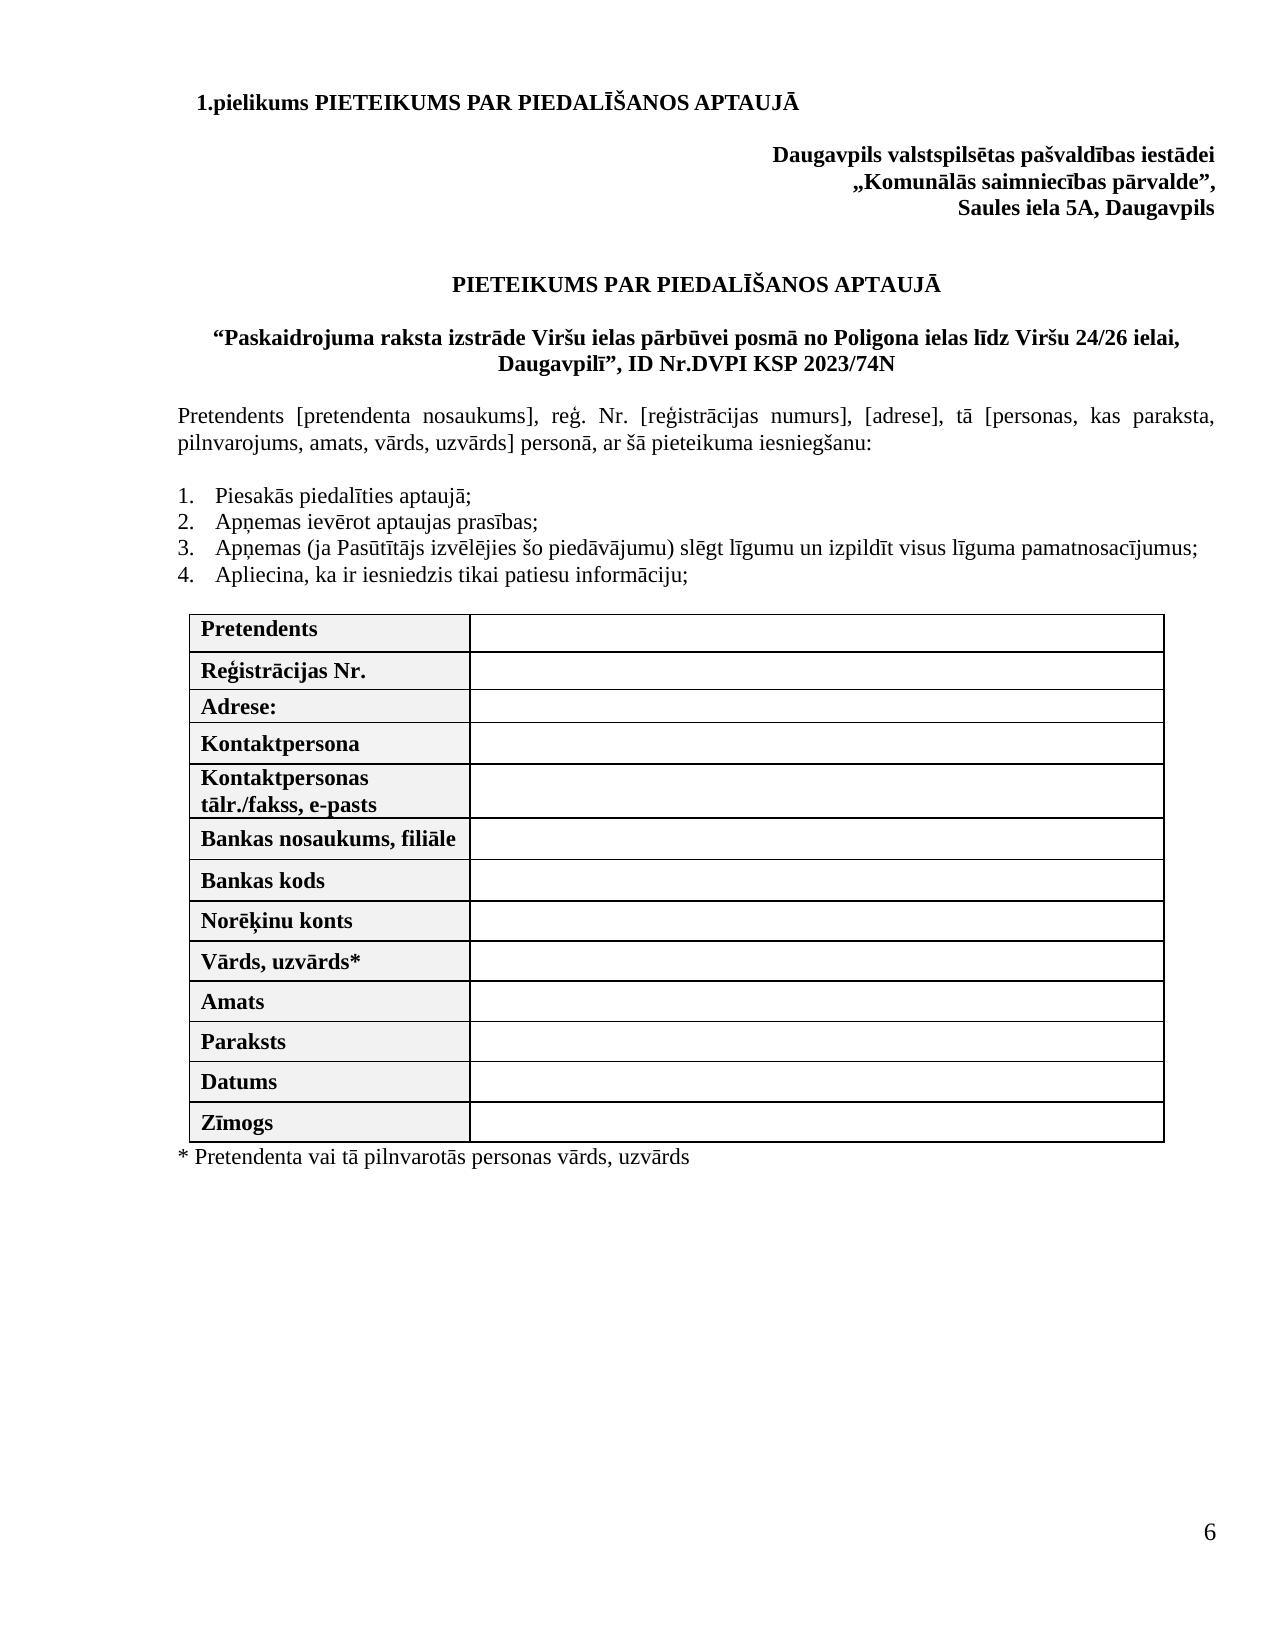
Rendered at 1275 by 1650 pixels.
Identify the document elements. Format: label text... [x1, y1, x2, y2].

table_cell [471, 1062, 1163, 1101]
table_cell Zīmogs [190, 1103, 469, 1141]
table_cell [471, 819, 1163, 858]
text PIETEIKUMS PAR PIEDALĪŠANOS APTAUJĀ [177, 271, 1216, 297]
table_cell [471, 690, 1163, 722]
table_cell Paraksts [190, 1022, 469, 1061]
table_cell [471, 860, 1163, 900]
table_cell Datums [190, 1062, 469, 1101]
table_cell Kontaktpersonas tālr./fakss, e-pasts [190, 765, 469, 817]
table_cell Bankas nosaukums, filiāle [190, 819, 469, 858]
table_cell Bankas kods [190, 860, 469, 900]
list Apliecina, ka ir iesniedzis tikai patiesu informāciju; [177, 561, 1216, 587]
table_cell [471, 723, 1163, 763]
table_cell [471, 982, 1163, 1021]
table_cell Kontaktpersona [190, 723, 469, 763]
table_cell Reģistrācijas Nr. [190, 653, 469, 689]
list Piesakās piedalīties aptaujā; [177, 482, 1216, 508]
table_header [471, 615, 1163, 651]
table_cell [471, 942, 1163, 980]
text Pretendents [pretendenta nosaukums], reģ. Nr. [reģistrācijas numurs], [adrese], tā [personas, kas paraksta, pilnvarojums, amats, vārds, uzvārds] personā, ar šā pieteikuma iesniegšanu: [177, 403, 1216, 455]
table_cell Adrese: [190, 690, 469, 722]
text Saules iela 5A, Daugavpils [196, 194, 1216, 220]
table_cell [471, 653, 1163, 689]
table_cell Amats [190, 982, 469, 1021]
table_cell Norēķinu konts [190, 902, 469, 940]
table_header Pretendents [190, 615, 469, 651]
table_cell [471, 1022, 1163, 1061]
text 1.pielikums PIETEIKUMS PAR PIEDALĪŠANOS APTAUJĀ [196, 89, 1216, 115]
list Apņemas (ja Pasūtītājs izvēlējies šo piedāvājumu) slēgt līgumu un izpildīt visus līguma pamatnosacījumus; [177, 534, 1216, 561]
list Apņemas ievērot aptaujas prasības; [177, 508, 1216, 534]
text “Paskaidrojuma raksta izstrāde Viršu ielas pārbūvei posmā no Poligona ielas līdz Viršu 24/26 ielai, Daugavpilī”, ID Nr.DVPI KSP 2023/74N [177, 323, 1216, 376]
table_cell Vārds, uzvārds* [190, 942, 469, 980]
table_cell [471, 765, 1163, 817]
text * Pretendenta vai tā pilnvarotās personas vārds, uzvārds [177, 1143, 1216, 1169]
table_cell [471, 1103, 1163, 1141]
text Daugavpils valstspilsētas pašvaldības iestādei „Komunālās saimniecības pārvalde”, [196, 141, 1216, 194]
table_cell [471, 902, 1163, 940]
